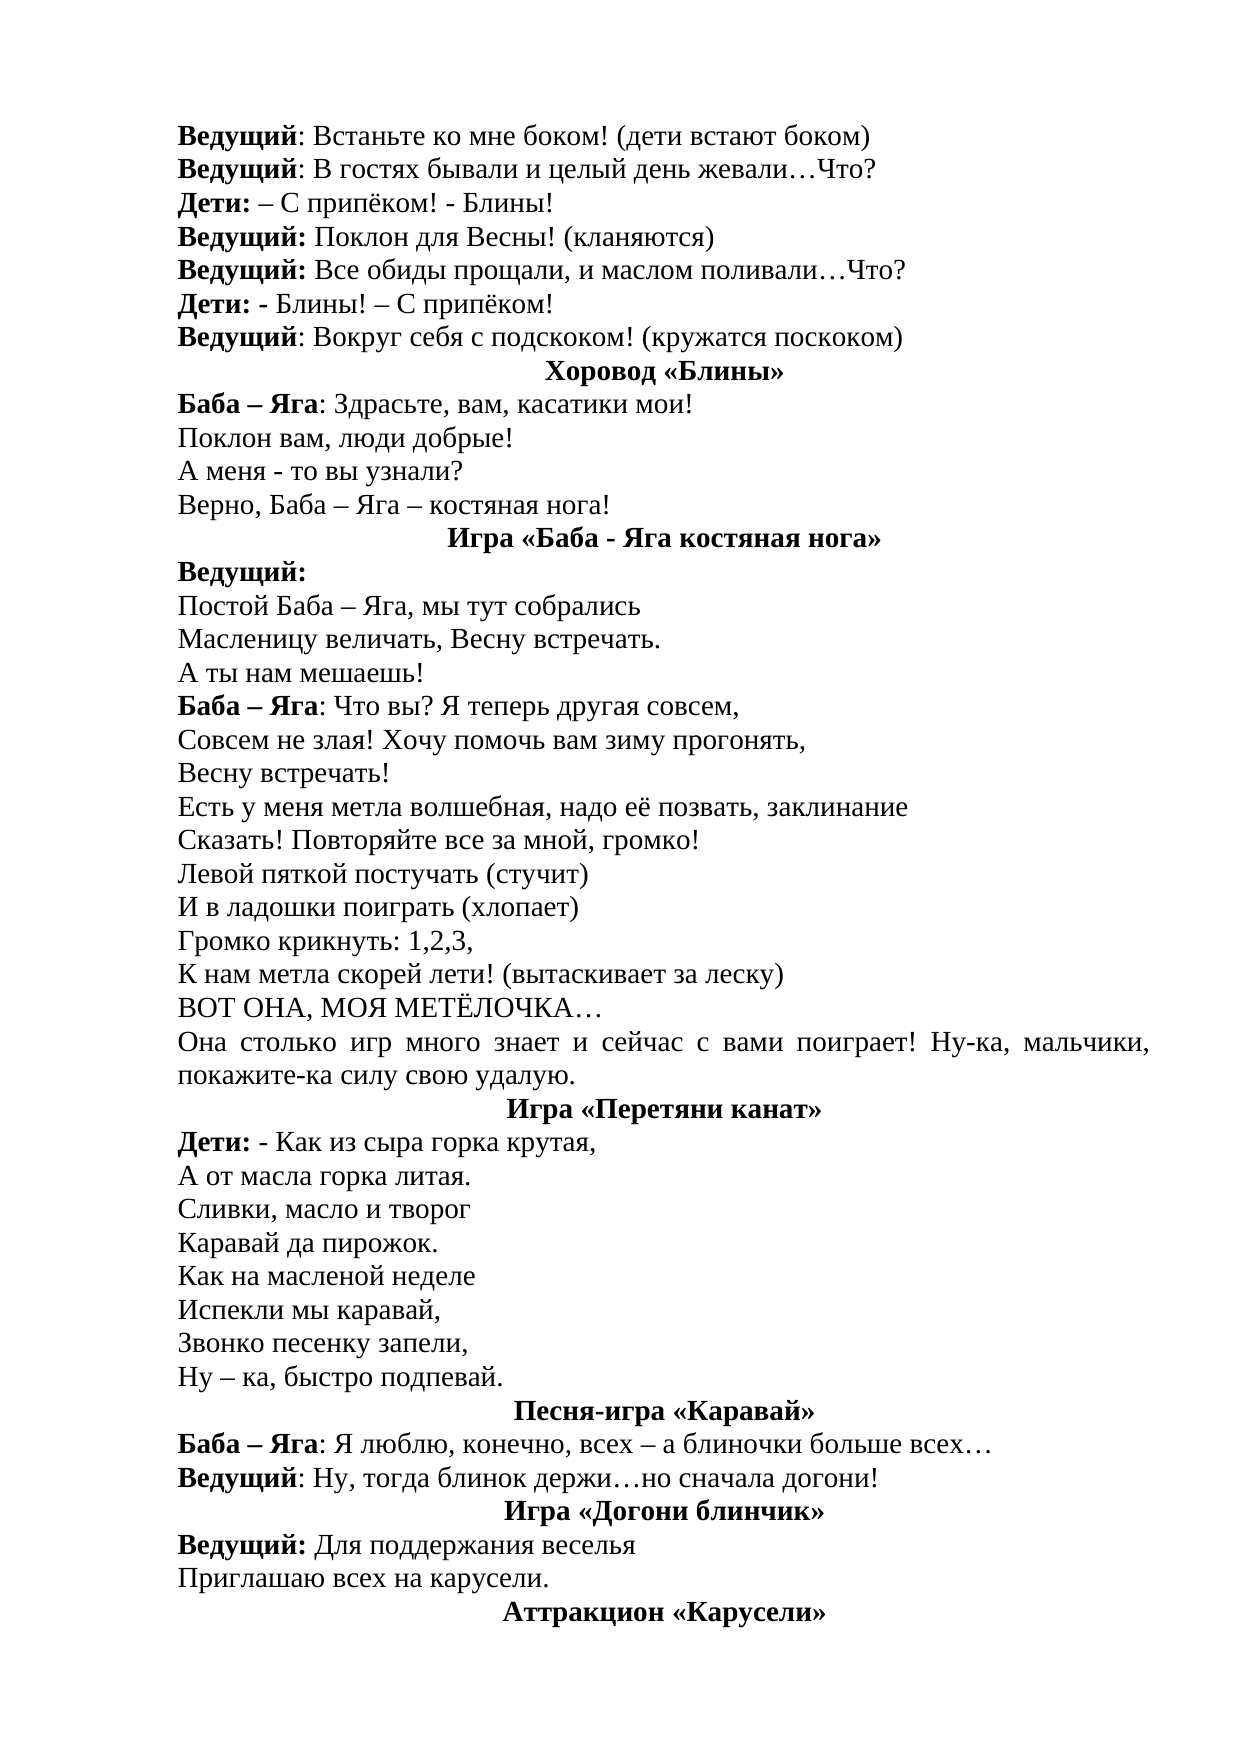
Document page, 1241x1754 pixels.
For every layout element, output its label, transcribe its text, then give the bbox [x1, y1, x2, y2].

text Она столько игр много знает и сейчас с вами поиграет! Ну-ка, мальчики, покажите-ка силу свою удалую. [177, 1024, 1152, 1091]
text Весну встречать! [177, 755, 1152, 789]
text Баба – Яга: Что вы? Я теперь другая совсем, [177, 688, 1152, 722]
text Ведущий: В гостях бывали и целый день жевали…Что? [177, 152, 1152, 185]
text Звонко песенку запели, [177, 1326, 1152, 1359]
text Ведущий: Вокруг себя с подскоком! (кружатся поскоком) [177, 319, 1152, 353]
text Песня-игра «Каравай» [177, 1393, 1152, 1426]
text Сливки, масло и творог [177, 1191, 1152, 1225]
text Игра «Догони блинчик» [177, 1493, 1152, 1527]
text Аттракцион «Карусели» [177, 1594, 1152, 1627]
text Приглашаю всех на карусели. [177, 1560, 1152, 1594]
text Как на масленой неделе [177, 1258, 1152, 1292]
text Сказать! Повторяйте все за мной, громко! [177, 822, 1152, 856]
text Громко крикнуть: 1,2,3, [177, 923, 1152, 957]
text Поклон вам, люди добрые! [177, 420, 1152, 453]
text Есть у меня метла волшебная, надо её позвать, заклинание [177, 789, 1152, 822]
text Ну – ка, быстро подпевай. [177, 1359, 1152, 1393]
text Баба – Яга: Здрасьте, вам, касатики мои! [177, 386, 1152, 420]
text А от масла горка литая. [177, 1158, 1152, 1191]
text Игра «Перетяни канат» [177, 1091, 1152, 1124]
text Хоровод «Блины» [177, 353, 1152, 386]
text Верно, Баба – Яга – костяная нога! [177, 487, 1152, 521]
text Испекли мы каравай, [177, 1292, 1152, 1326]
text ВОТ ОНА, МОЯ МЕТЁЛОЧКА… [177, 990, 1152, 1024]
text Ведущий: Поклон для Весны! (кланяются) [177, 219, 1152, 252]
text Ведущий: Ну, тогда блинок держи…но сначала догони! [177, 1460, 1152, 1493]
text Игра «Баба - Яга костяная нога» [177, 521, 1152, 554]
text А ты нам мешаешь! [177, 655, 1152, 688]
text И в ладошки поиграть (хлопает) [177, 889, 1152, 923]
text Ведущий: [177, 554, 1152, 588]
text Ведущий: Все обиды прощали, и маслом поливали…Что? [177, 252, 1152, 286]
text Дети: – С припёком! - Блины! [177, 185, 1152, 219]
text Постой Баба – Яга, мы тут собрались [177, 588, 1152, 621]
text А меня - то вы узнали? [177, 453, 1152, 487]
text К нам метла скорей лети! (вытаскивает за леску) [177, 957, 1152, 990]
text Баба – Яга: Я люблю, конечно, всех – а блиночки больше всех… [177, 1426, 1152, 1460]
text Левой пяткой постучать (стучит) [177, 856, 1152, 889]
text Масленицу величать, Весну встречать. [177, 621, 1152, 655]
text Дети: - Как из сыра горка крутая, [177, 1124, 1152, 1158]
text Совсем не злая! Хочу помочь вам зиму прогонять, [177, 722, 1152, 755]
text Ведущий: Для поддержания веселья [177, 1527, 1152, 1560]
text Дети: - Блины! – С припёком! [177, 286, 1152, 319]
text Каравай да пирожок. [177, 1225, 1152, 1258]
text Ведущий: Встаньте ко мне боком! (дети встают боком) [177, 118, 1152, 152]
